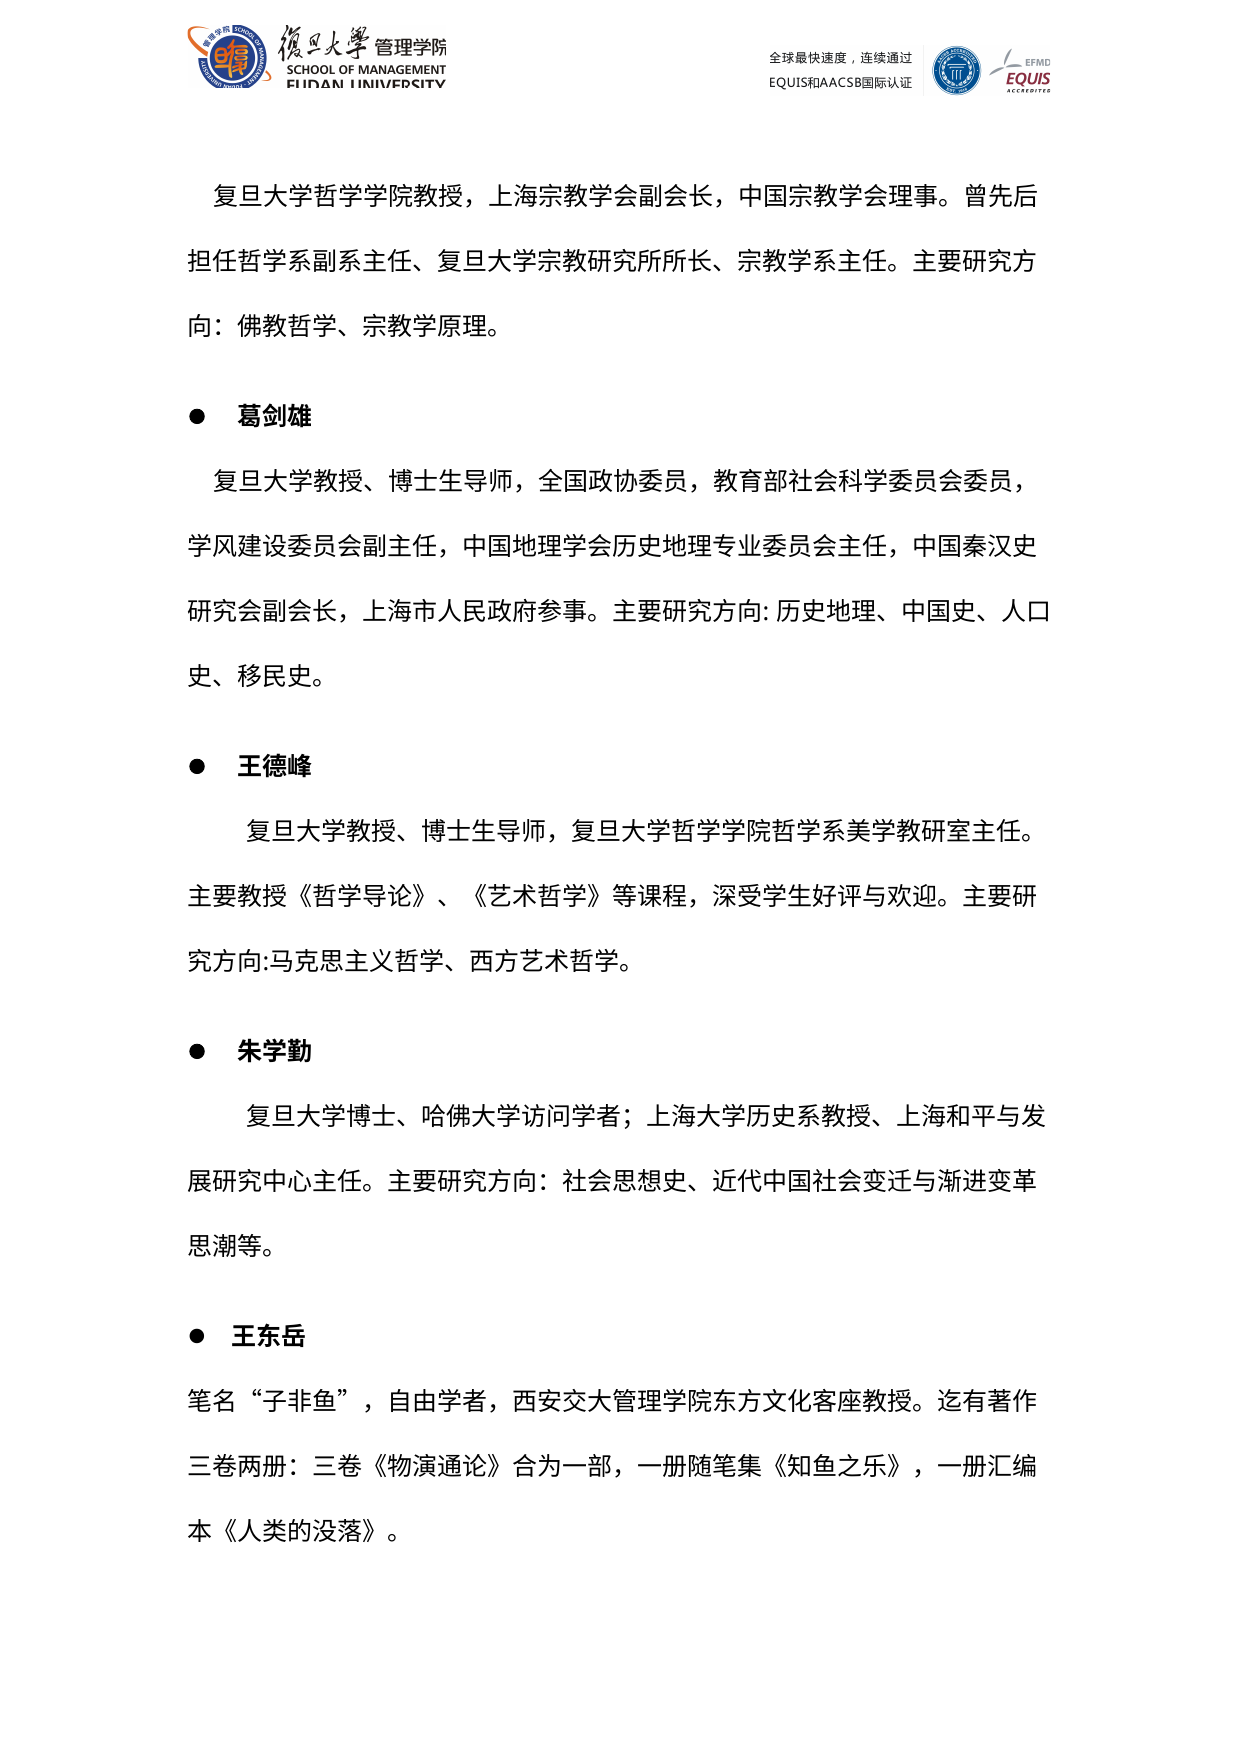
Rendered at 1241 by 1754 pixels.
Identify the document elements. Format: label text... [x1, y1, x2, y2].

text 复旦大学哲学学院教授，上海宗教学会副会长，中国宗教学会理事。曾先后担任哲学系副系主任、复旦大学宗教研究所所长、宗教学系主任。主要研究方向：佛教哲学、宗教学原理。 [187, 162, 1053, 357]
list 王东岳 笔名“子非鱼”，自由学者，西安交大管理学院东方文化客座教授。迄有著作三卷两册：三卷《物演通论》合为一部，一册随笔集《知鱼之乐》，一册汇编本《人类的没落》。 [187, 1302, 1053, 1562]
text 复旦大学博士、哈佛大学访问学者；上海大学历史系教授、上海和平与发展研究中心主任。主要研究方向：社会思想史、近代中国社会变迁与渐进变革思潮等。 [187, 1082, 1053, 1277]
list 葛剑雄 [187, 382, 1053, 447]
text 复旦大学教授、博士生导师，全国政协委员，教育部社会科学委员会委员，学风建设委员会副主任，中国地理学会历史地理专业委员会主任，中国秦汉史研究会副会长，上海市人民政府参事。主要研究方向: 历史地理、中国史、人口史、移民史。 [187, 447, 1053, 707]
text 复旦大学教授、博士生导师，复旦大学哲学学院哲学系美学教研室主任。主要教授《哲学导论》、《艺术哲学》等课程，深受学生好评与欢迎。主要研究方向:马克思主义哲学、西方艺术哲学。 [187, 797, 1053, 992]
picture [770, 45, 1050, 96]
list 王德峰 [187, 732, 1053, 797]
picture [187, 25, 446, 88]
list 朱学勤 [187, 1017, 1053, 1082]
